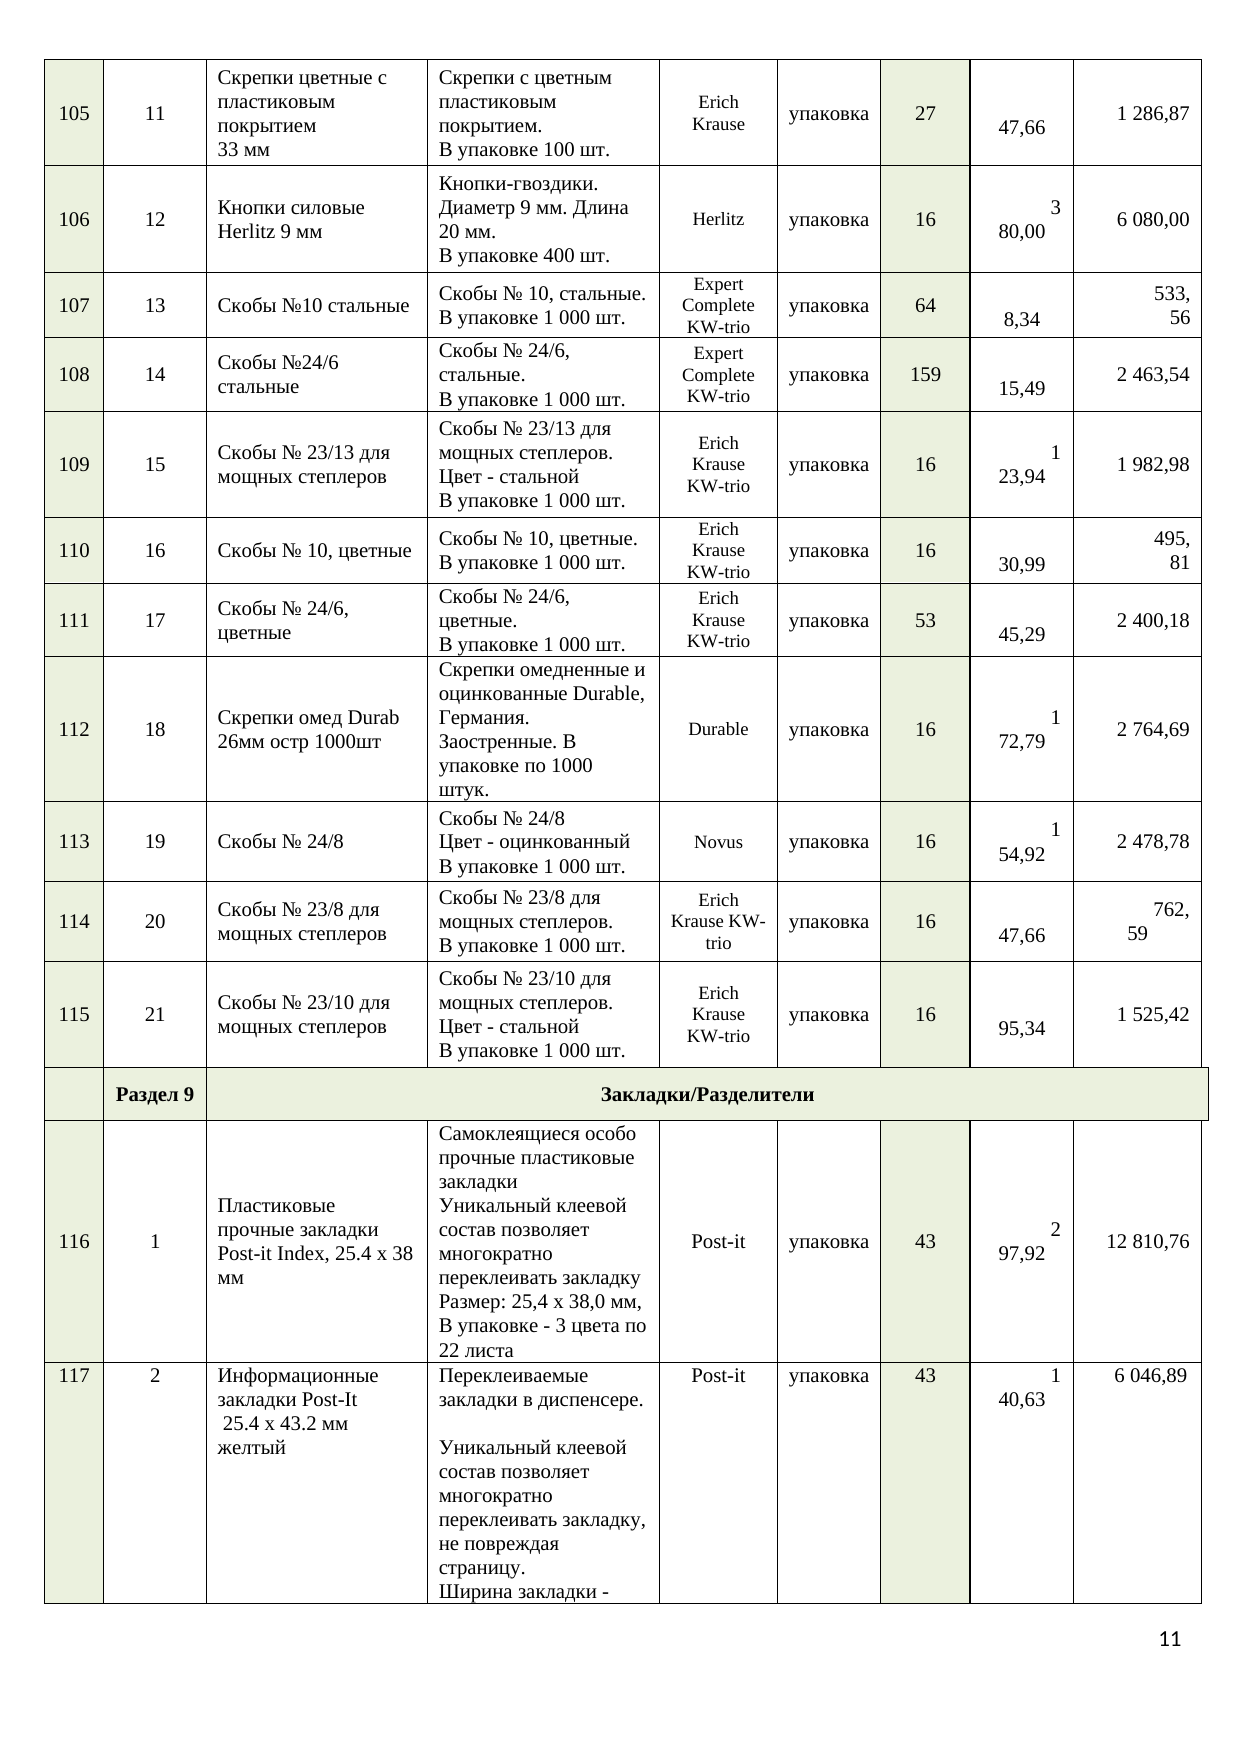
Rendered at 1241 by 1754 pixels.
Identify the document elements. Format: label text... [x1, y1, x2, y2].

table_cell упаковка [778, 273, 880, 337]
table_cell 116 [45, 1121, 103, 1362]
table_cell 16 [881, 882, 969, 961]
table_cell 114 [45, 882, 103, 961]
table_cell 18 [104, 657, 206, 801]
table_cell 43 [881, 1121, 969, 1362]
table_cell Erich Krause KW-trio [660, 882, 777, 961]
table_cell 107 [45, 273, 103, 337]
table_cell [428, 1363, 659, 1603]
table_cell 21 [104, 962, 206, 1067]
table_cell упаковка [778, 518, 880, 582]
table_cell 2 [104, 1363, 206, 1603]
table_cell 140,63 [971, 1363, 1073, 1603]
table_cell Скрепки омед Durab 26мм остр 1000шт [207, 657, 427, 801]
table_cell Erich Krause [660, 60, 777, 165]
table_cell 113 [45, 802, 103, 881]
table_cell 12 810,76 [1074, 1121, 1201, 1362]
table_cell 105 [45, 60, 103, 165]
table_cell Скобы № 23/10 для мощных степлеров [207, 962, 427, 1067]
table_cell упаковка [778, 60, 880, 165]
table_cell 108 [45, 338, 103, 411]
table_cell 117 [45, 1363, 103, 1603]
table_cell 20 [104, 882, 206, 961]
table_cell Самоклеящиеся особо прочные пластиковые закладки Уникальный клеевой состав позволяет многократно переклеивать закладку Размер: 25,4 х 38,0 мм, В упаковке - 3 цвета по 22 листа [428, 1121, 659, 1362]
table_cell Скобы № 23/8 для мощных степлеров. В упаковке 1 000 шт. [428, 882, 659, 961]
table_cell 14 [104, 338, 206, 411]
table_cell 8,34 [971, 273, 1073, 337]
table_cell 112 [45, 657, 103, 801]
table_cell 17 [104, 584, 206, 656]
table_cell упаковка [778, 657, 880, 801]
table_cell 95,34 [971, 962, 1073, 1067]
table_cell 172,79 [971, 657, 1073, 801]
table_cell 1 525,42 [1074, 962, 1201, 1067]
table_cell Скобы №10 стальные [207, 273, 427, 337]
table_cell 115 [45, 962, 103, 1067]
table_cell 762,59 [1074, 882, 1201, 961]
table_cell Скобы № 24/6, цветные [207, 584, 427, 656]
table_cell 1 982,98 [1074, 412, 1201, 517]
table_cell Скрепки омедненные и оцинкованные Durable, Германия. Заостренные. В упаковке по 1000 штук. [428, 657, 659, 801]
table_cell Expert Complete KW-trio [660, 273, 777, 337]
table_cell Скобы № 23/10 для мощных степлеров. Цвет - стальной В упаковке 1 000 шт. [428, 962, 659, 1067]
table_cell упаковка [778, 166, 880, 272]
table_cell Скобы №24/6 стальные [207, 338, 427, 411]
table_cell Скобы № 10, стальные. В упаковке 1 000 шт. [428, 273, 659, 337]
table_cell 6 046,89 [1074, 1363, 1201, 1603]
table_cell Post-it [660, 1121, 777, 1362]
table_cell 16 [881, 657, 969, 801]
table_cell Скобы № 23/13 для мощных степлеров [207, 412, 427, 517]
table_cell упаковка [778, 1363, 880, 1603]
table_cell Novus [660, 802, 777, 881]
table_cell Закладки/Разделители [207, 1068, 1208, 1120]
table_cell Erich Krause KW-trio [660, 962, 777, 1067]
table_cell Скобы № 24/8 [207, 802, 427, 881]
table_cell 47,66 [971, 882, 1073, 961]
table_cell Скобы № 24/6, цветные. В упаковке 1 000 шт. [428, 584, 659, 656]
table_cell Скобы № 24/8 Цвет - оцинкованный В упаковке 1 000 шт. [428, 802, 659, 881]
table_cell 154,92 [971, 802, 1073, 881]
table_cell Durable [660, 657, 777, 801]
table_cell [207, 1363, 427, 1603]
table_cell 13 [104, 273, 206, 337]
table_cell 533,56 [1074, 273, 1201, 337]
table_cell 106 [45, 166, 103, 272]
table_cell упаковка [778, 584, 880, 656]
table_cell 123,94 [971, 412, 1073, 517]
table_cell 109 [45, 412, 103, 517]
table_cell 11 [104, 60, 206, 165]
table_cell 15,49 [971, 338, 1073, 411]
table_cell 45,29 [971, 584, 1073, 656]
table_cell Скобы № 10, цветные [207, 518, 427, 582]
table_cell Erich Krause KW-trio [660, 518, 777, 582]
table_cell упаковка [778, 882, 880, 961]
table_cell 16 [881, 412, 969, 517]
table_cell Кнопки-гвоздики. Диаметр 9 мм. Длина 20 мм. В упаковке 400 шт. [428, 166, 659, 272]
table_cell 12 [104, 166, 206, 272]
table_cell Erich Krause KW-trio [660, 412, 777, 517]
table_cell 15 [104, 412, 206, 517]
table_cell 16 [104, 518, 206, 582]
table_cell 111 [45, 584, 103, 656]
table_cell 27 [881, 60, 969, 165]
table_cell упаковка [778, 338, 880, 411]
table_cell Кнопки силовые Herlitz 9 мм [207, 166, 427, 272]
table_cell 6 080,00 [1074, 166, 1201, 272]
table_cell 19 [104, 802, 206, 881]
table_cell упаковка [778, 1121, 880, 1362]
table_cell Herlitz [660, 166, 777, 272]
table_cell 30,99 [971, 518, 1073, 582]
table_cell 1 286,87 [1074, 60, 1201, 165]
table_cell 43 [881, 1363, 969, 1603]
table_cell Expert Complete KW-trio [660, 338, 777, 411]
table_cell Раздел 9 [104, 1068, 206, 1120]
table_cell 159 [881, 338, 969, 411]
table_cell Скобы № 23/8 для мощных степлеров [207, 882, 427, 961]
table_cell Erich Krause KW-trio [660, 584, 777, 656]
table_cell упаковка [778, 412, 880, 517]
table_cell 16 [881, 518, 969, 582]
table_cell 47,66 [971, 60, 1073, 165]
table_cell Скобы № 24/6, стальные. В упаковке 1 000 шт. [428, 338, 659, 411]
table_cell упаковка [778, 962, 880, 1067]
table_cell 53 [881, 584, 969, 656]
table_cell 297,92 [971, 1121, 1073, 1362]
table_cell 64 [881, 273, 969, 337]
table_cell Скрепки цветные с пластиковым покрытием 33 мм [207, 60, 427, 165]
table_cell Скрепки с цветным пластиковым покрытием. В упаковке 100 шт. [428, 60, 659, 165]
table_cell Скобы № 10, цветные. В упаковке 1 000 шт. [428, 518, 659, 582]
table_cell 2 764,69 [1074, 657, 1201, 801]
table_cell упаковка [778, 802, 880, 881]
table_cell 2 463,54 [1074, 338, 1201, 411]
table_cell 495,81 [1074, 518, 1201, 582]
table_cell [45, 1068, 103, 1120]
table_cell 1 [104, 1121, 206, 1362]
table_cell Пластиковые прочные закладки Post-it Index, 25.4 х 38 мм [207, 1121, 427, 1362]
table_cell 16 [881, 802, 969, 881]
table_cell 16 [881, 962, 969, 1067]
table_cell 110 [45, 518, 103, 582]
table_cell 16 [881, 166, 969, 272]
table_cell Скобы № 23/13 для мощных степлеров. Цвет - стальной В упаковке 1 000 шт. [428, 412, 659, 517]
table_cell Post-it [660, 1363, 777, 1603]
table_cell 2 400,18 [1074, 584, 1201, 656]
table_cell 380,00 [971, 166, 1073, 272]
table_cell 2 478,78 [1074, 802, 1201, 881]
